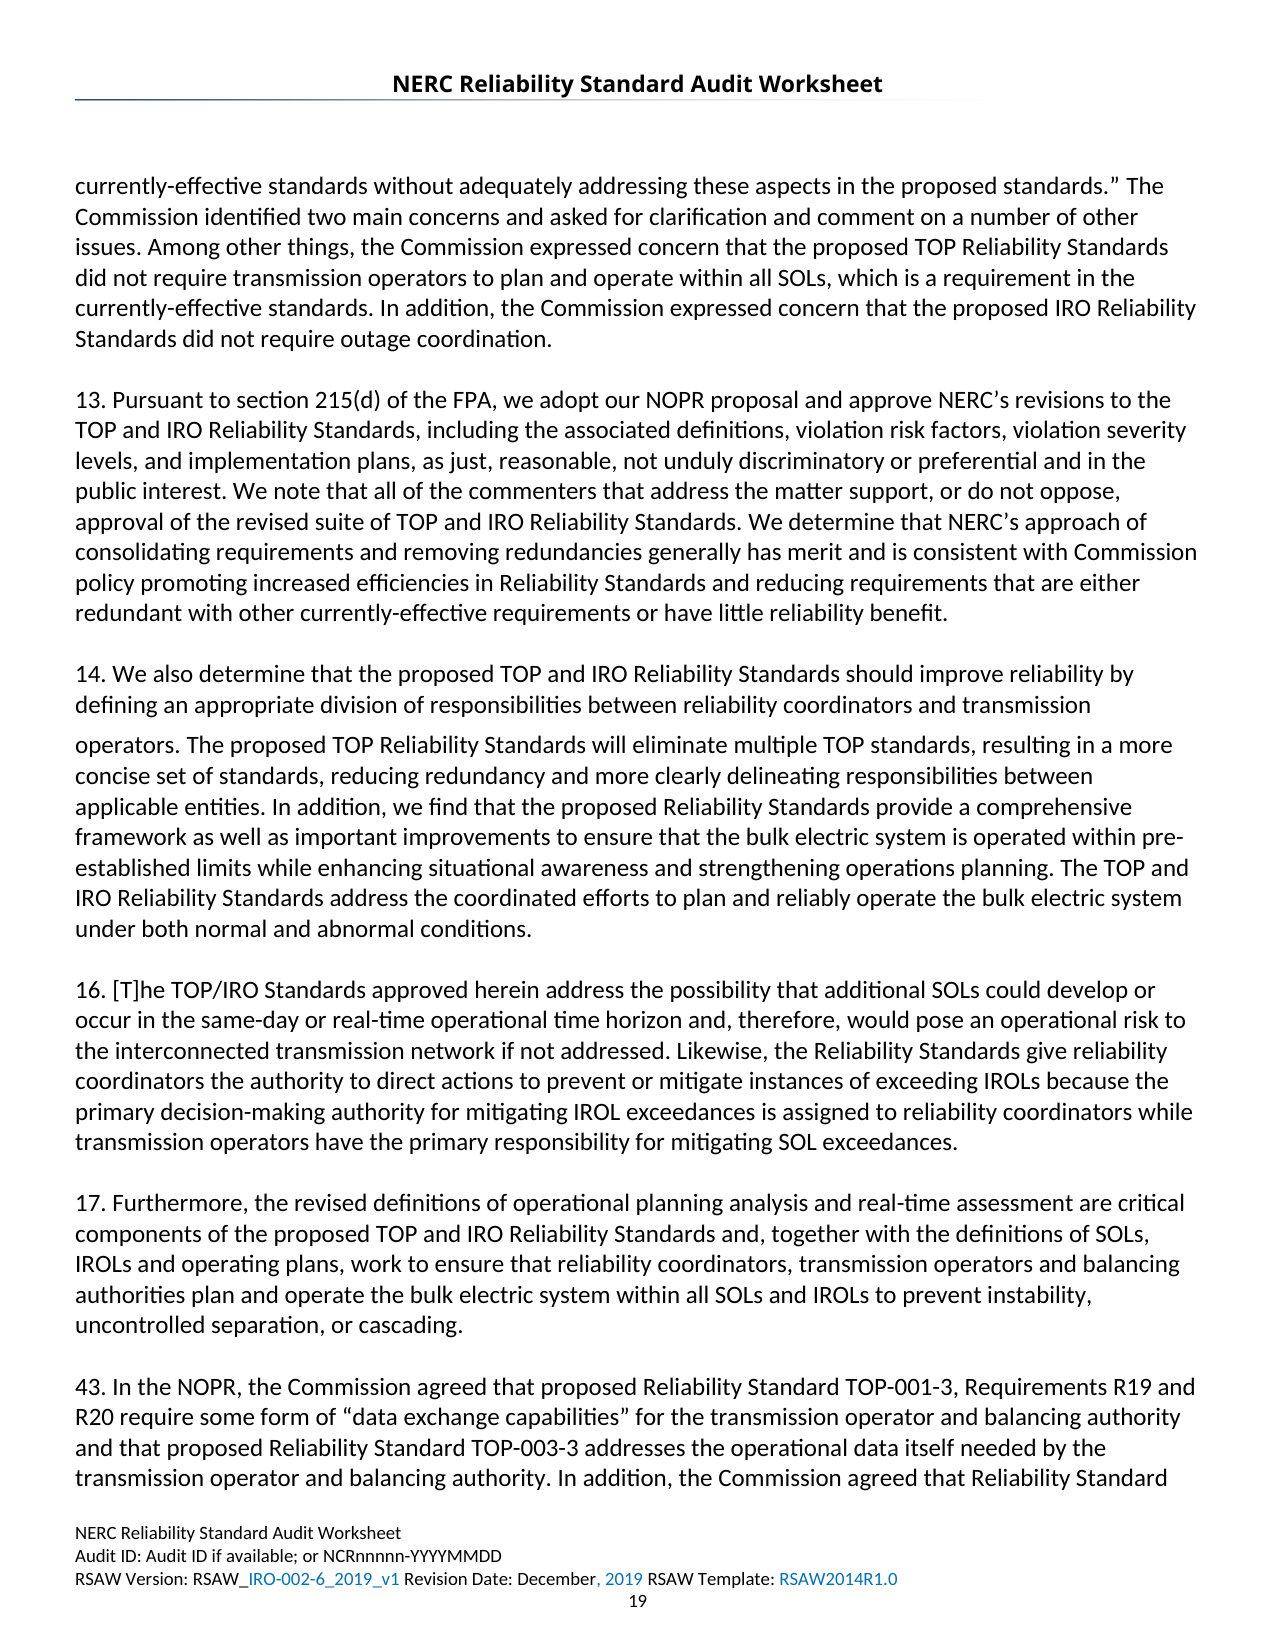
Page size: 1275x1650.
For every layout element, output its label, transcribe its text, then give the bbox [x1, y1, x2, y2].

text 13. Pursuant to section 215(d) of the FPA, we adopt our NOPR proposal and approve NERC’s revisions to the TOP and IRO Reliability Standards, including the associated definitions, violation risk factors, violation severity levels, and implementation plans, as just, reasonable, not unduly discriminatory or preferential and in the public interest. We note that all of the commenters that address the matter support, or do not oppose, approval of the revised suite of TOP and IRO Reliability Standards. We determine that NERC’s approach of consolidating requirements and removing redundancies generally has merit and is consistent with Commission policy promoting increased efficiencies in Reliability Standards and reducing requirements that are either redundant with other currently-effective requirements or have little reliability benefit. [75, 384, 1200, 628]
picture [75, 99, 1052, 107]
text 17. Furthermore, the revised definitions of operational planning analysis and real-time assessment are critical components of the proposed TOP and IRO Reliability Standards and, together with the definitions of SOLs, IROLs and operating plans, work to ensure that reliability coordinators, transmission operators and balancing authorities plan and operate the bulk electric system within all SOLs and IROLs to prevent instability, uncontrolled separation, or cascading. [75, 1187, 1200, 1340]
text 14. We also determine that the proposed TOP and IRO Reliability Standards should improve reliability by defining an appropriate division of responsibilities between reliability coordinators and transmission operators. The proposed TOP Reliability Standards will eliminate multiple TOP standards, resulting in a more concise set of standards, reducing redundancy and more clearly delineating responsibilities between applicable entities. In addition, we find that the proposed Reliability Standards provide a comprehensive framework as well as important improvements to ensure that the bulk electric system is operated within pre-established limits while enhancing situational awareness and strengthening operations planning. The TOP and IRO Reliability Standards address the coordinated efforts to plan and reliably operate the bulk electric system under both normal and abnormal conditions. [75, 659, 1200, 943]
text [75, 1371, 1200, 1493]
text 16. [T]he TOP/IRO Standards approved herein address the possibility that additional SOLs could develop or occur in the same-day or real-time operational time horizon and, therefore, would pose an operational risk to the interconnected transmission network if not addressed. Likewise, the Reliability Standards give reliability coordinators the authority to direct actions to prevent or mitigate instances of exceeding IROLs because the primary decision-making authority for mitigating IROL exceedances is assigned to reliability coordinators while transmission operators have the primary responsibility for mitigating SOL exceedances. [75, 974, 1200, 1157]
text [75, 160, 1200, 353]
